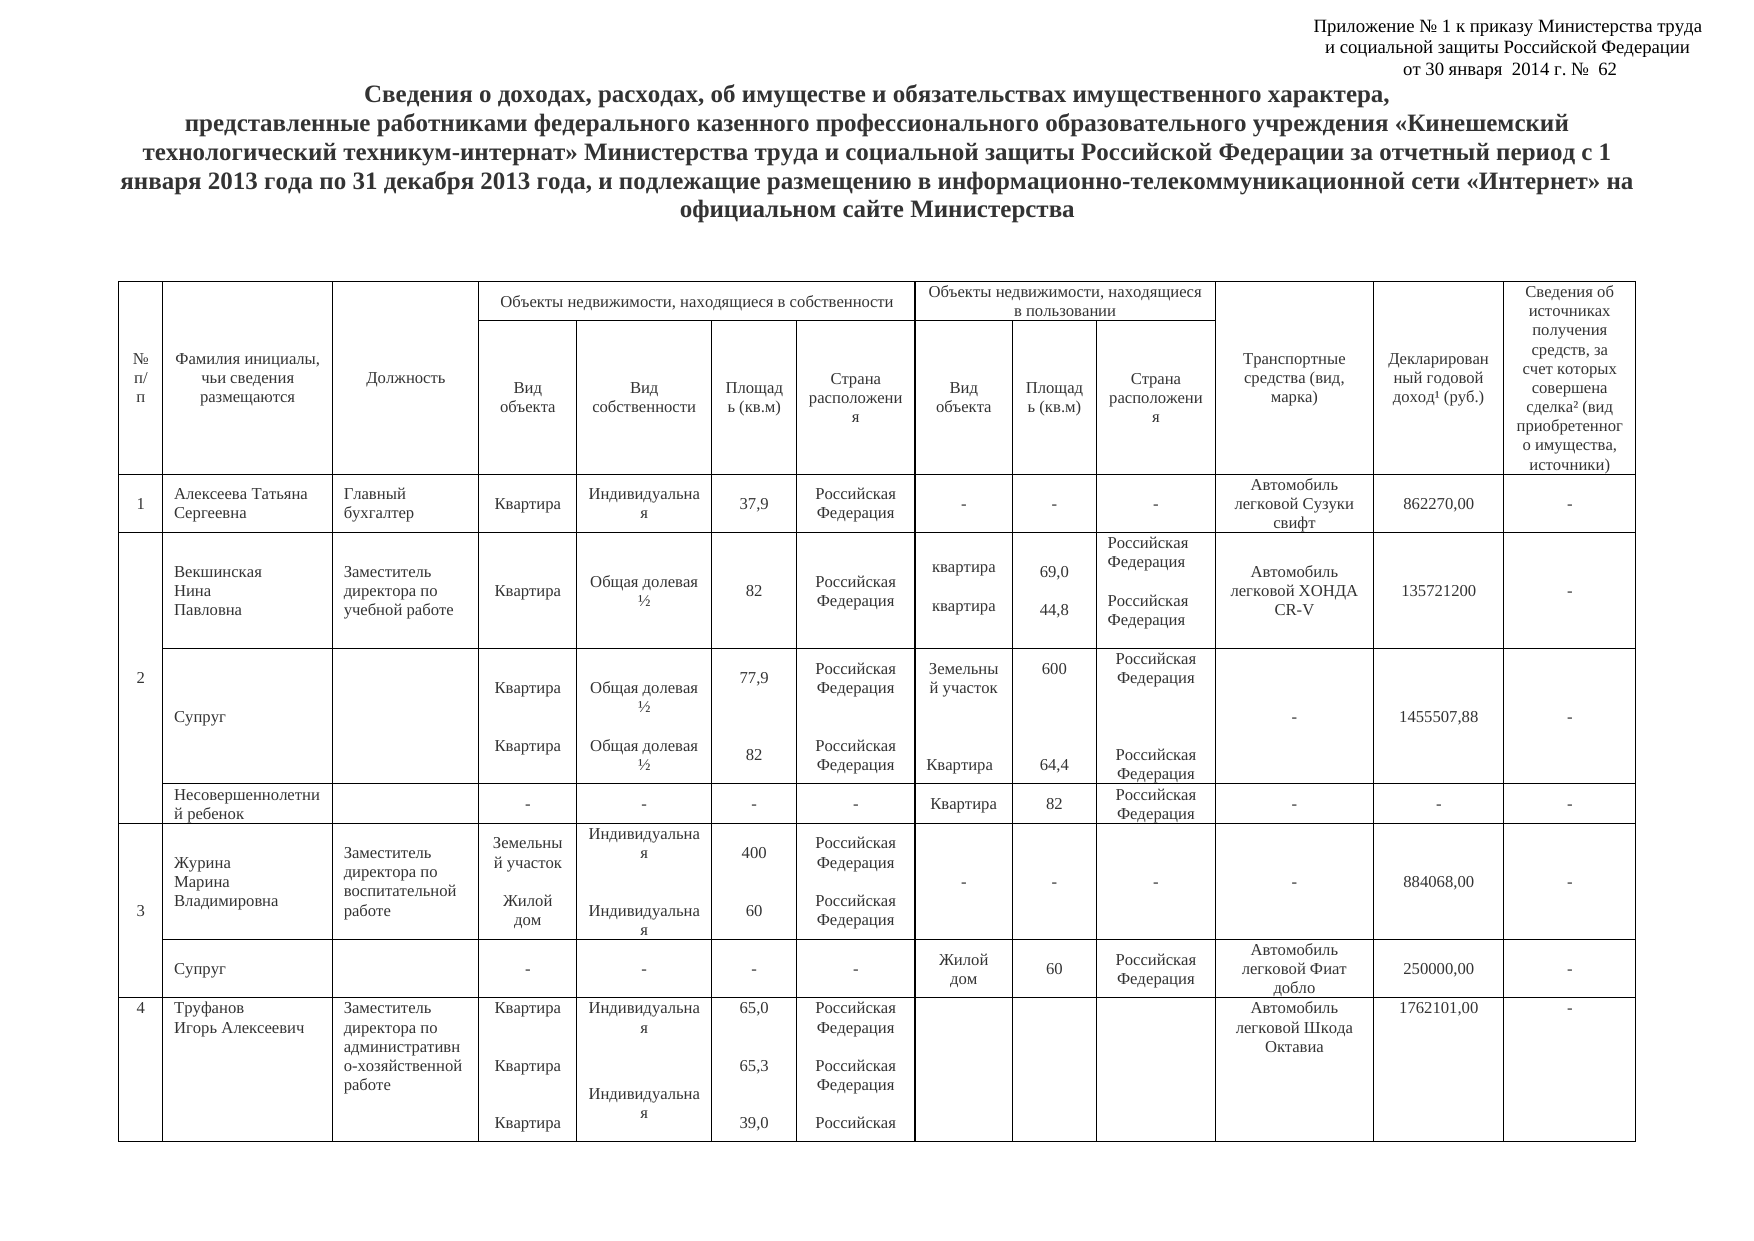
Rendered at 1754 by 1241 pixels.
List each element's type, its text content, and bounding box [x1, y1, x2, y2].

table_cell - [1097, 475, 1215, 532]
table_cell Общая долевая ½ Общая долевая ½ [577, 649, 711, 783]
table_cell [333, 784, 478, 823]
table_cell Вид собственности [577, 321, 711, 473]
table_cell - [712, 784, 796, 823]
table_cell Индивидуальная [577, 475, 711, 532]
table_header Должность [333, 282, 478, 473]
table_cell - [1374, 784, 1503, 823]
table_cell Автомобиль легковой ХОНДА CR-V [1216, 533, 1373, 648]
table_cell 600 64,4 [1013, 649, 1096, 783]
table_cell - [712, 940, 796, 997]
table_cell Российская Федерация Российская Федерация [1097, 533, 1215, 648]
table_cell Страна расположения [1097, 321, 1215, 473]
table_cell 1762101,00 [1374, 998, 1503, 1141]
table_cell [1097, 998, 1215, 1141]
table_cell Автомобиль легковой Сузуки свифт [1216, 475, 1373, 532]
table_cell Российская Федерация Российская Федерация [797, 649, 914, 783]
table_cell Векшинская Нина Павловна [163, 533, 332, 648]
table_cell 82 [1013, 784, 1096, 823]
table_cell 250000,00 [1374, 940, 1503, 997]
table_header Приложение № 1 к приказу Министерства труда и социальной защиты Российской Федерации от 30 января 2014 г. № 62 [1281, 15, 1739, 79]
table_cell Земельный участок Квартира [916, 649, 1012, 783]
table_header Объекты недвижимости, находящиеся в собственности [479, 282, 914, 320]
table_cell - [577, 784, 711, 823]
table_cell 4 [119, 998, 162, 1141]
table_cell Российская Федерация Российская Федерация [1097, 649, 1215, 783]
table_cell Супруг [163, 649, 332, 783]
table_cell - [1504, 784, 1635, 823]
table_cell Жилой дом [916, 940, 1012, 997]
table_cell Квартира [916, 784, 1012, 823]
table_cell - [797, 940, 914, 997]
table_cell 884068,00 [1374, 824, 1503, 939]
text представленные работниками федерального казенного профессионального образовательного учреждения «Кинешемский технологический техникум-интернат» Министерства труда и социальной защиты Российской Федерации за отчетный период с 1 января 2013 года по 31 декабря 2013 года, и подлежащие размещению в информационно-телекоммуникационной сети «Интернет» на официальном сайте Министерства [118, 108, 1636, 223]
table_cell Площадь (кв.м) [712, 321, 796, 473]
table_cell - [1216, 784, 1373, 823]
table_cell - [1504, 475, 1635, 532]
table_cell - [797, 784, 914, 823]
table_cell [333, 649, 478, 783]
table_header Объекты недвижимости, находящиеся в пользовании [916, 282, 1215, 320]
table_cell Автомобиль легковой Фиат добло [1216, 940, 1373, 997]
table_header № п/п [119, 282, 162, 473]
table_cell 77,9 82 [712, 649, 796, 783]
table_cell 2 [119, 533, 162, 823]
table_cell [333, 998, 478, 1141]
table_cell Заместитель директора по учебной работе [333, 533, 478, 648]
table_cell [797, 998, 914, 1141]
table_cell - [1013, 824, 1096, 939]
table_header Фамилия инициалы, чьи сведения размещаются [163, 282, 332, 473]
table_header Сведения об источниках получения средств, за счет которых совершена сделка² (вид приобретенного имущества, источники) [1504, 282, 1635, 473]
table_cell 135721200 [1374, 533, 1503, 648]
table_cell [1216, 998, 1373, 1141]
table_cell - [1504, 940, 1635, 997]
table_cell Заместитель директора по воспитательной работе [333, 824, 478, 939]
table_cell [916, 998, 1012, 1141]
table_cell - [1013, 475, 1096, 532]
table_cell Индивидуальная Индивидуальная [577, 824, 711, 939]
table_cell 65,0 65,3 39,0 [712, 998, 796, 1141]
table_cell - [916, 475, 1012, 532]
table_cell - [1216, 649, 1373, 783]
table_cell - [1504, 998, 1635, 1141]
table_cell - [577, 940, 711, 997]
table_cell - [479, 784, 576, 823]
table_cell - [1216, 824, 1373, 939]
table_cell квартира квартира [916, 533, 1012, 648]
table_cell Журина Марина Владимировна [163, 824, 332, 939]
table_cell 862270,00 [1374, 475, 1503, 532]
table_cell Алексеева Татьяна Сергеевна [163, 475, 332, 532]
table_cell 60 [1013, 940, 1096, 997]
table_cell [1013, 998, 1096, 1141]
table_cell 37,9 [712, 475, 796, 532]
table_cell Вид объекта [479, 321, 576, 473]
table_cell - [1504, 824, 1635, 939]
table_cell Главный бухгалтер [333, 475, 478, 532]
table_cell Российская Федерация [797, 475, 914, 532]
table_header Транспортные средства (вид, марка) [1216, 282, 1373, 473]
table_cell 1 [119, 475, 162, 532]
table_cell 1455507,88 [1374, 649, 1503, 783]
table_cell - [1504, 533, 1635, 648]
table_cell - [479, 940, 576, 997]
table_cell Российская Федерация Российская Федерация [797, 824, 914, 939]
text Сведения о доходах, расходах, об имуществе и обязательствах имущественного характера, [118, 79, 1636, 108]
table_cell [577, 998, 711, 1141]
table_cell Страна расположения [797, 321, 914, 473]
table_cell - [916, 824, 1012, 939]
table_cell 82 [712, 533, 796, 648]
table_cell Российская Федерация [797, 533, 914, 648]
table_cell Супруг [163, 940, 332, 997]
table_cell Квартира [479, 533, 576, 648]
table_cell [163, 998, 332, 1141]
table_cell Квартира [479, 475, 576, 532]
table_cell - [1097, 824, 1215, 939]
table_cell 3 [119, 824, 162, 997]
table_header Декларированный годовой доход¹ (руб.) [1374, 282, 1503, 473]
table_cell 400 60 [712, 824, 796, 939]
table_cell Земельный участок Жилой дом [479, 824, 576, 939]
table_cell Общая долевая ½ [577, 533, 711, 648]
table_cell 69,0 44,8 [1013, 533, 1096, 648]
table_cell Вид объекта [916, 321, 1012, 473]
table_cell Квартира Квартира [479, 649, 576, 783]
table_cell Российская Федерация [1097, 784, 1215, 823]
table_cell Российская Федерация [1097, 940, 1215, 997]
table_cell - [1504, 649, 1635, 783]
table_cell [333, 940, 478, 997]
table_cell Несовершеннолетний ребенок [163, 784, 332, 823]
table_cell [479, 998, 576, 1141]
table_cell Площадь (кв.м) [1013, 321, 1096, 473]
